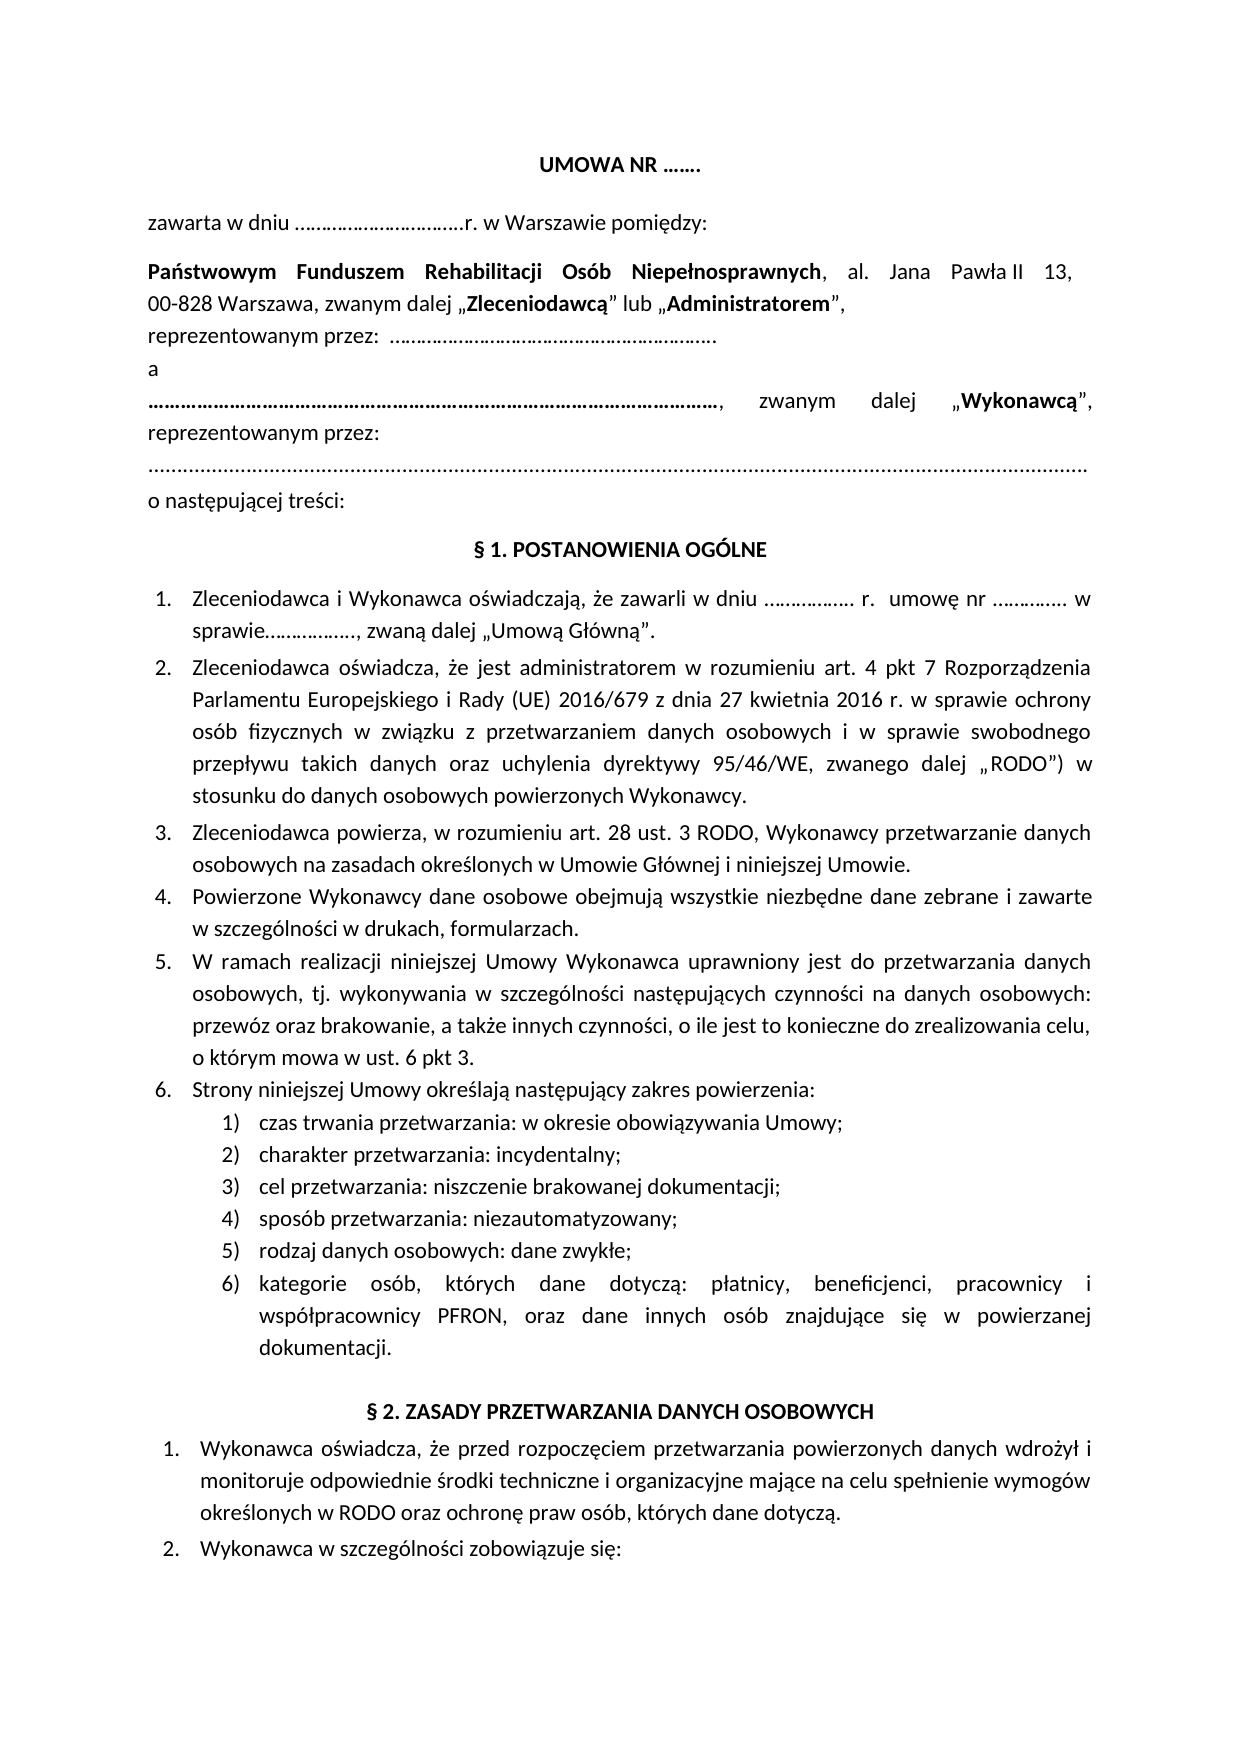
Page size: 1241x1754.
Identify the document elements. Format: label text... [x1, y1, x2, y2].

list Strony niniejszej Umowy określają następujący zakres powierzenia: [154, 1076, 1093, 1103]
text ……………………………………………………………………………………………, zwanym dalej „Wykonawcą”, reprezentowanym przez: [148, 386, 1093, 446]
list kategorie osób, których dane dotyczą: płatnicy, beneficjenci, pracownicy i współpracownicy PFRON, oraz dane innych osób znajdujące się w powierzanej dokumentacji. [221, 1269, 1093, 1361]
list Zleceniodawca powierza, w rozumieniu art. 28 ust. 3 RODO, Wykonawcy przetwarzanie danych osobowych na zasadach określonych w Umowie Głównej i niniejszej Umowie. [154, 818, 1093, 878]
text § 1. POSTANOWIENIA OGÓLNE [148, 536, 1093, 563]
list Zleceniodawca i Wykonawca oświadczają, że zawarli w dniu …………….. r. umowę nr ………….. w sprawie…………….., zwaną dalej „Umową Główną”. [154, 584, 1093, 644]
list sposób przetwarzania: niezautomatyzowany; [221, 1204, 1093, 1232]
list rodzaj danych osobowych: dane zwykłe; [221, 1236, 1093, 1264]
list charakter przetwarzania: incydentalny; [221, 1140, 1093, 1168]
text UMOWA NR ……. [148, 150, 1093, 178]
list cel przetwarzania: niszczenie brakowanej dokumentacji; [221, 1172, 1093, 1200]
list W ramach realizacji niniejszej Umowy Wykonawca uprawniony jest do przetwarzania danych osobowych, tj. wykonywania w szczególności następujących czynności na danych osobowych: przewóz oraz brakowanie, a także innych czynności, o ile jest to konieczne do zrealizowania celu, o którym mowa w ust. 6 pkt 3. [154, 947, 1093, 1071]
list Powierzone Wykonawcy dane osobowe obejmują wszystkie niezbędne dane zebrane i zawarte w szczególności w drukach, formularzach. [154, 882, 1093, 943]
text o następującej treści: [148, 487, 1093, 515]
text Państwowym Funduszem Rehabilitacji Osób Niepełnosprawnych, al. Jana Pawła II 13, 00-828 Warszawa, zwanym dalej „Zleceniodawcą” lub „Administratorem”, [148, 257, 1093, 317]
list Zleceniodawca oświadcza, że jest administratorem w rozumieniu art. 4 pkt 7 Rozporządzenia Parlamentu Europejskiego i Rady (UE) 2016/679 z dnia 27 kwietnia 2016 r. w sprawie ochrony osób fizycznych w związku z przetwarzaniem danych osobowych i w sprawie swobodnego przepływu takich danych oraz uchylenia dyrektywy 95/46/WE, zwanego dalej „RODO”) w stosunku do danych osobowych powierzonych Wykonawcy. [154, 653, 1093, 810]
text ................................................................................................................................................................... [148, 450, 1093, 478]
text zawarta w dniu …………………………..r. w Warszawie pomiędzy: [148, 208, 1093, 236]
list Wykonawca oświadcza, że przed rozpoczęciem przetwarzania powierzonych danych wdrożył i monitoruje odpowiednie środki techniczne i organizacyjne mające na celu spełnienie wymogów określonych w RODO oraz ochronę praw osób, których dane dotyczą. [162, 1434, 1093, 1526]
list Wykonawca w szczególności zobowiązuje się: [162, 1534, 1093, 1562]
text § 2. ZASADY PRZETWARZANIA DANYCH OSOBOWYCH [148, 1397, 1093, 1425]
text a [148, 354, 1093, 382]
list czas trwania przetwarzania: w okresie obowiązywania Umowy; [221, 1108, 1093, 1136]
text reprezentowanym przez: …………………………………………………….. [148, 322, 1093, 349]
